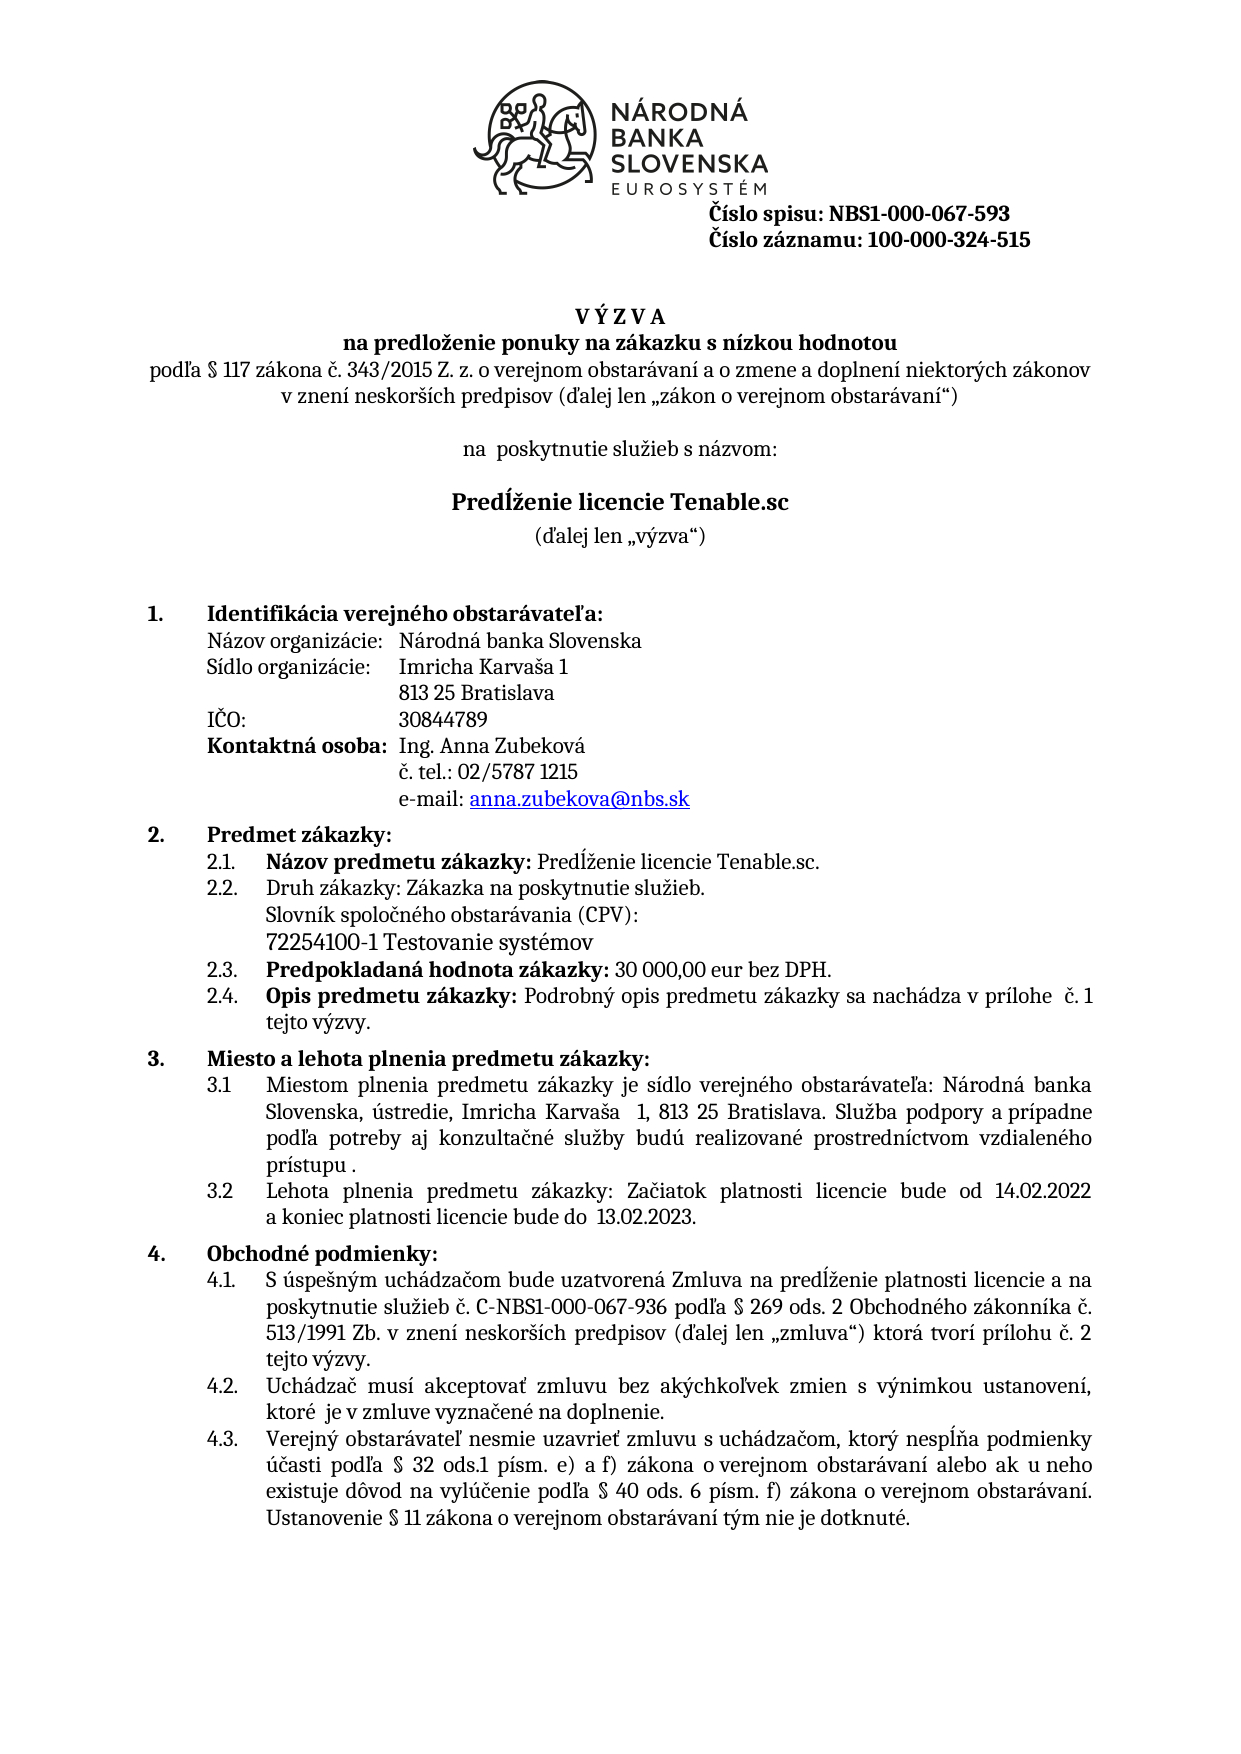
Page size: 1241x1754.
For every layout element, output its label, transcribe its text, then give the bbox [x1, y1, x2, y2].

list Predpokladaná hodnota zákazky: 30 000,00 eur bez DPH. [207, 956, 1092, 983]
picture [472, 80, 768, 195]
list Miestom plnenia predmetu zákazky je sídlo verejného obstarávateľa: Národná banka Slovenska, ústredie, Imricha Karvaša 1, 813 25 Bratislava. Služba podpory a prípadne podľa potreby aj konzultačné služby budú realizované prostredníctvom vzdialeného prístupu . [207, 1072, 1092, 1178]
list Obchodné podmienky: [148, 1241, 1092, 1267]
list Názov predmetu zákazky: Predĺženie licencie Tenable.sc. [207, 849, 1092, 875]
text č. tel.: 02/5787 1215 [192, 759, 1092, 786]
text Kontaktná osoba: Ing. Anna Zubeková [207, 733, 1092, 759]
list Slovník spoločného obstarávania (CPV): [266, 901, 1092, 928]
text Predĺženie licencie Tenable.sc [148, 488, 1092, 517]
list Identifikácia verejného obstarávateľa: [148, 601, 1092, 627]
list S úspešným uchádzačom bude uzatvorená Zmluva na predĺženie platnosti licencie a na poskytnutie služieb č. C-NBS1-000-067-936 podľa § 269 ods. 2 Obchodného zákonníka č. 513/1991 Zb. v znení neskorších predpisov (ďalej len „zmluva“) ktorá tvorí prílohu č. 2 tejto výzvy. [207, 1267, 1092, 1373]
text na predloženie ponuky na zákazku s nízkou hodnotou podľa § 117 zákona č. 343/2015 Z. z. o verejnom obstarávaní a o zmene a doplnení niektorých zákonov v znení neskorších predpisov (ďalej len „zákon o verejnom obstarávaní“) [148, 330, 1092, 409]
text IČO: 30844789 [207, 706, 1092, 733]
list Miesto a lehota plnenia predmetu zákazky: [148, 1046, 1092, 1072]
text na poskytnutie služieb s názvom: [148, 436, 1092, 462]
text Číslo spisu: NBS1-000-067-593 [148, 201, 1092, 227]
text Názov organizácie: Národná banka Slovenska [207, 627, 1092, 654]
list Predmet zákazky: [148, 822, 1092, 849]
text Číslo záznamu: 100-000-324-515 [148, 227, 1092, 253]
list Uchádzač musí akceptovať zmluvu bez akýchkoľvek zmien s výnimkou ustanovení, ktoré je v zmluve vyznačené na doplnenie. [207, 1373, 1092, 1425]
text Sídlo organizácie: Imricha Karvaša 1 [207, 654, 1092, 680]
list Druh zákazky: Zákazka na poskytnutie služieb. [207, 875, 1092, 901]
list Opis predmetu zákazky: Podrobný opis predmetu zákazky sa nachádza v prílohe č. 1 tejto výzvy. [207, 983, 1092, 1036]
text e-mail: anna.zubekova@nbs.sk [192, 786, 1092, 812]
list Verejný obstarávateľ nesmie uzavrieť zmluvu s uchádzačom, ktorý nespĺňa podmienky účasti podľa § 32 ods.1 písm. e) a f) zákona o verejnom obstarávaní alebo ak u neho existuje dôvod na vylúčenie podľa § 40 ods. 6 písm. f) zákona o verejnom obstarávaní. Ustanovenie § 11 zákona o verejnom obstarávaní tým nie je dotknuté. [207, 1425, 1092, 1531]
text 813 25 Bratislava [192, 680, 1092, 706]
text 72254100-1 Testovanie systémov [192, 928, 1092, 956]
list Lehota plnenia predmetu zákazky: Začiatok platnosti licencie bude od 14.02.2022 a koniec platnosti licencie bude do 13.02.2023. [207, 1178, 1092, 1230]
text (ďalej len „výzva“) [148, 523, 1092, 550]
text V Ý Z V A [148, 304, 1092, 330]
